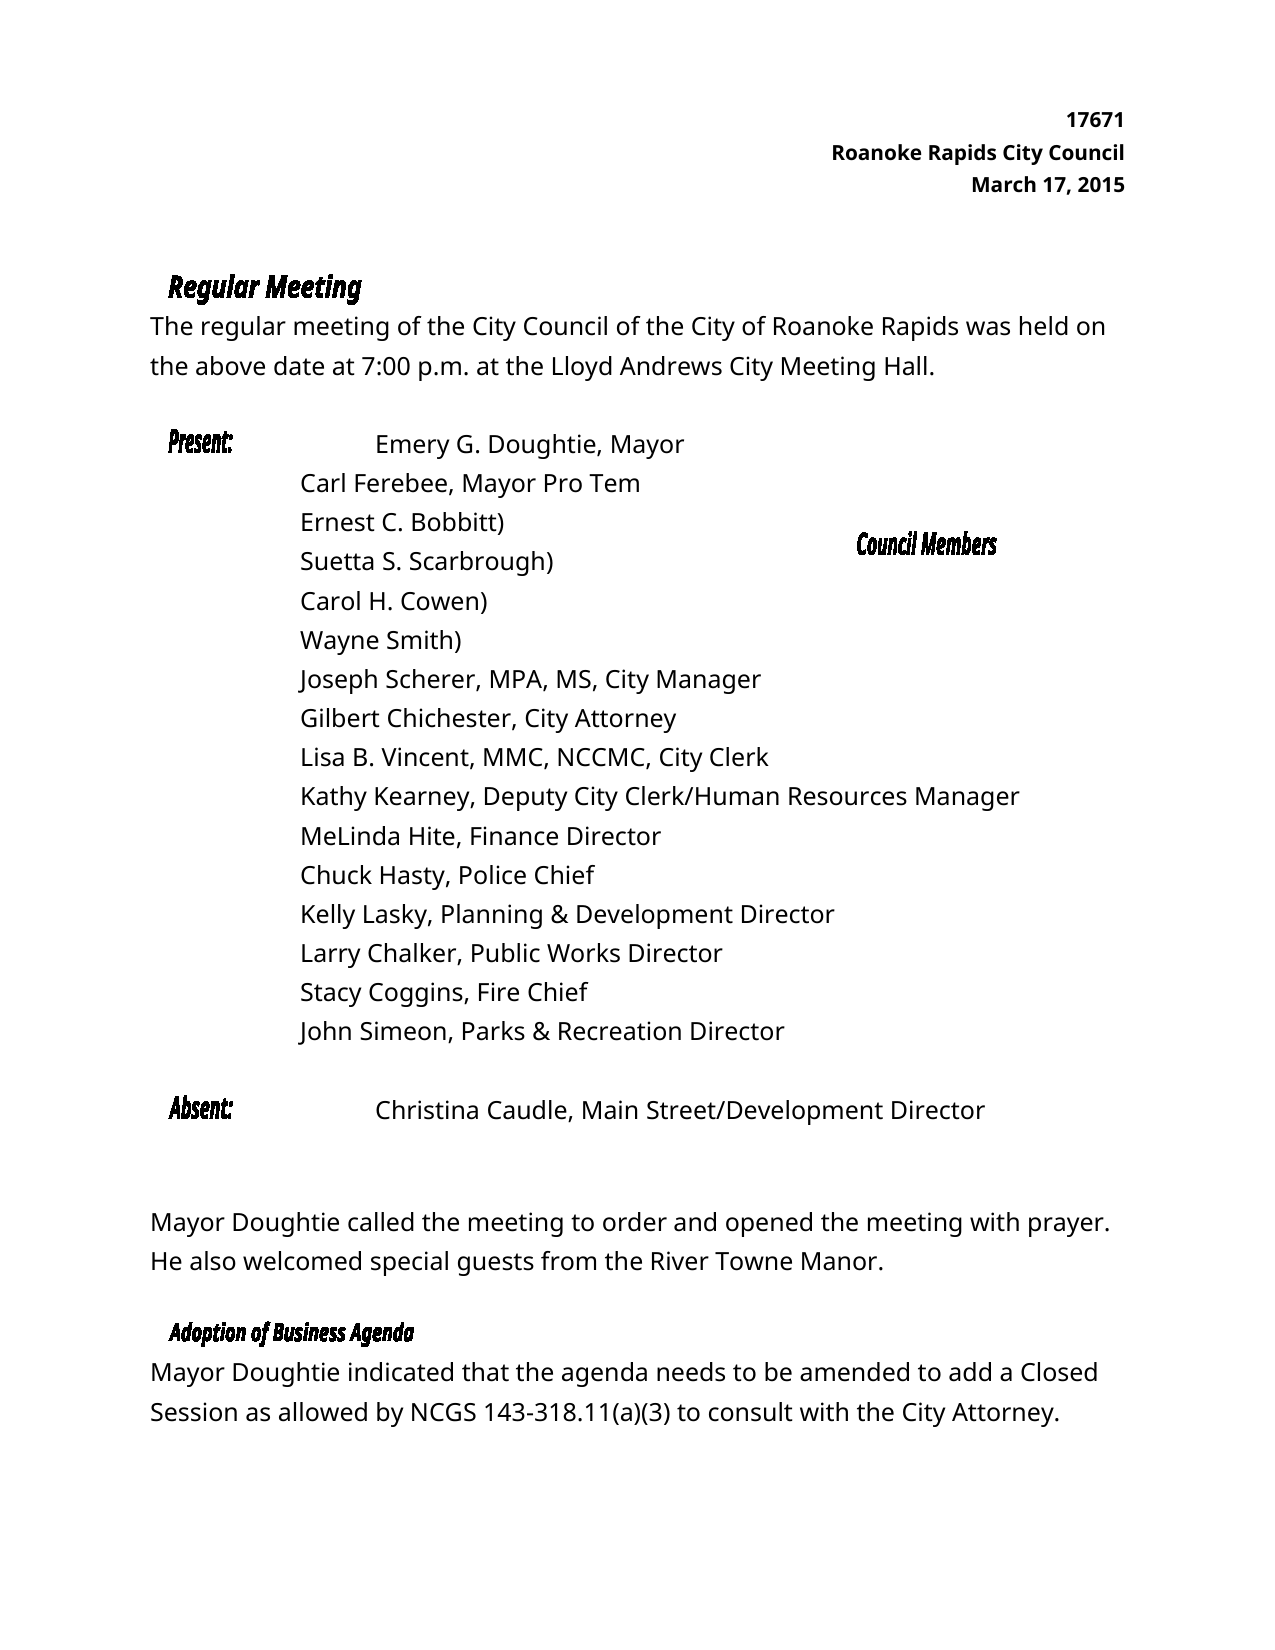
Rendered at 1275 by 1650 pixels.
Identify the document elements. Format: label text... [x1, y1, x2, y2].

text Roanoke Rapids City Council [150, 138, 1125, 166]
text Wayne Smith) [150, 622, 1125, 656]
text Mayor Doughtie indicated that the agenda needs to be amended to add a Closed Session as allowed by NCGS 143-318.11(a)(3) to consult with the City Attorney. [150, 1355, 1125, 1428]
text The regular meeting of the City Council of the City of Roanoke Rapids was held on the above date at 7:00 p.m. at the Lloyd Andrews City Meeting Hall. [150, 309, 1125, 382]
text Mayor Doughtie called the meeting to order and opened the meeting with prayer. He also welcomed special guests from the River Towne Manor. [150, 1204, 1125, 1278]
text Ernest C. Bobbitt) [150, 505, 1125, 539]
text March 17, 2015 [150, 170, 1125, 199]
text Emery G. Doughtie, Mayor [150, 426, 1125, 461]
text MeLinda Hite, Finance Director [150, 818, 1125, 852]
text Joseph Scherer, MPA, MS, City Manager [150, 661, 1125, 696]
text Larry Chalker, Public Works Director [150, 936, 1125, 970]
text 17671 [150, 105, 1125, 133]
text Carl Ferebee, Mayor Pro Tem [150, 466, 1125, 500]
text Gilbert Chichester, City Attorney [150, 701, 1125, 735]
text Christina Caudle, Main Street/Development Director [150, 1092, 1125, 1126]
text John Simeon, Parks & Recreation Director [150, 1014, 1125, 1048]
text Stacy Coggins, Fire Chief [150, 975, 1125, 1009]
text Kelly Lasky, Planning & Development Director [150, 896, 1125, 931]
text Kathy Kearney, Deputy City Clerk/Human Resources Manager [150, 779, 1125, 813]
text Chuck Hasty, Police Chief [150, 857, 1125, 891]
text Carol H. Cowen) [150, 583, 1125, 617]
text Lisa B. Vincent, MMC, NCCMC, City Clerk [150, 740, 1125, 774]
text Suetta S. Scarbrough) [150, 544, 1125, 578]
